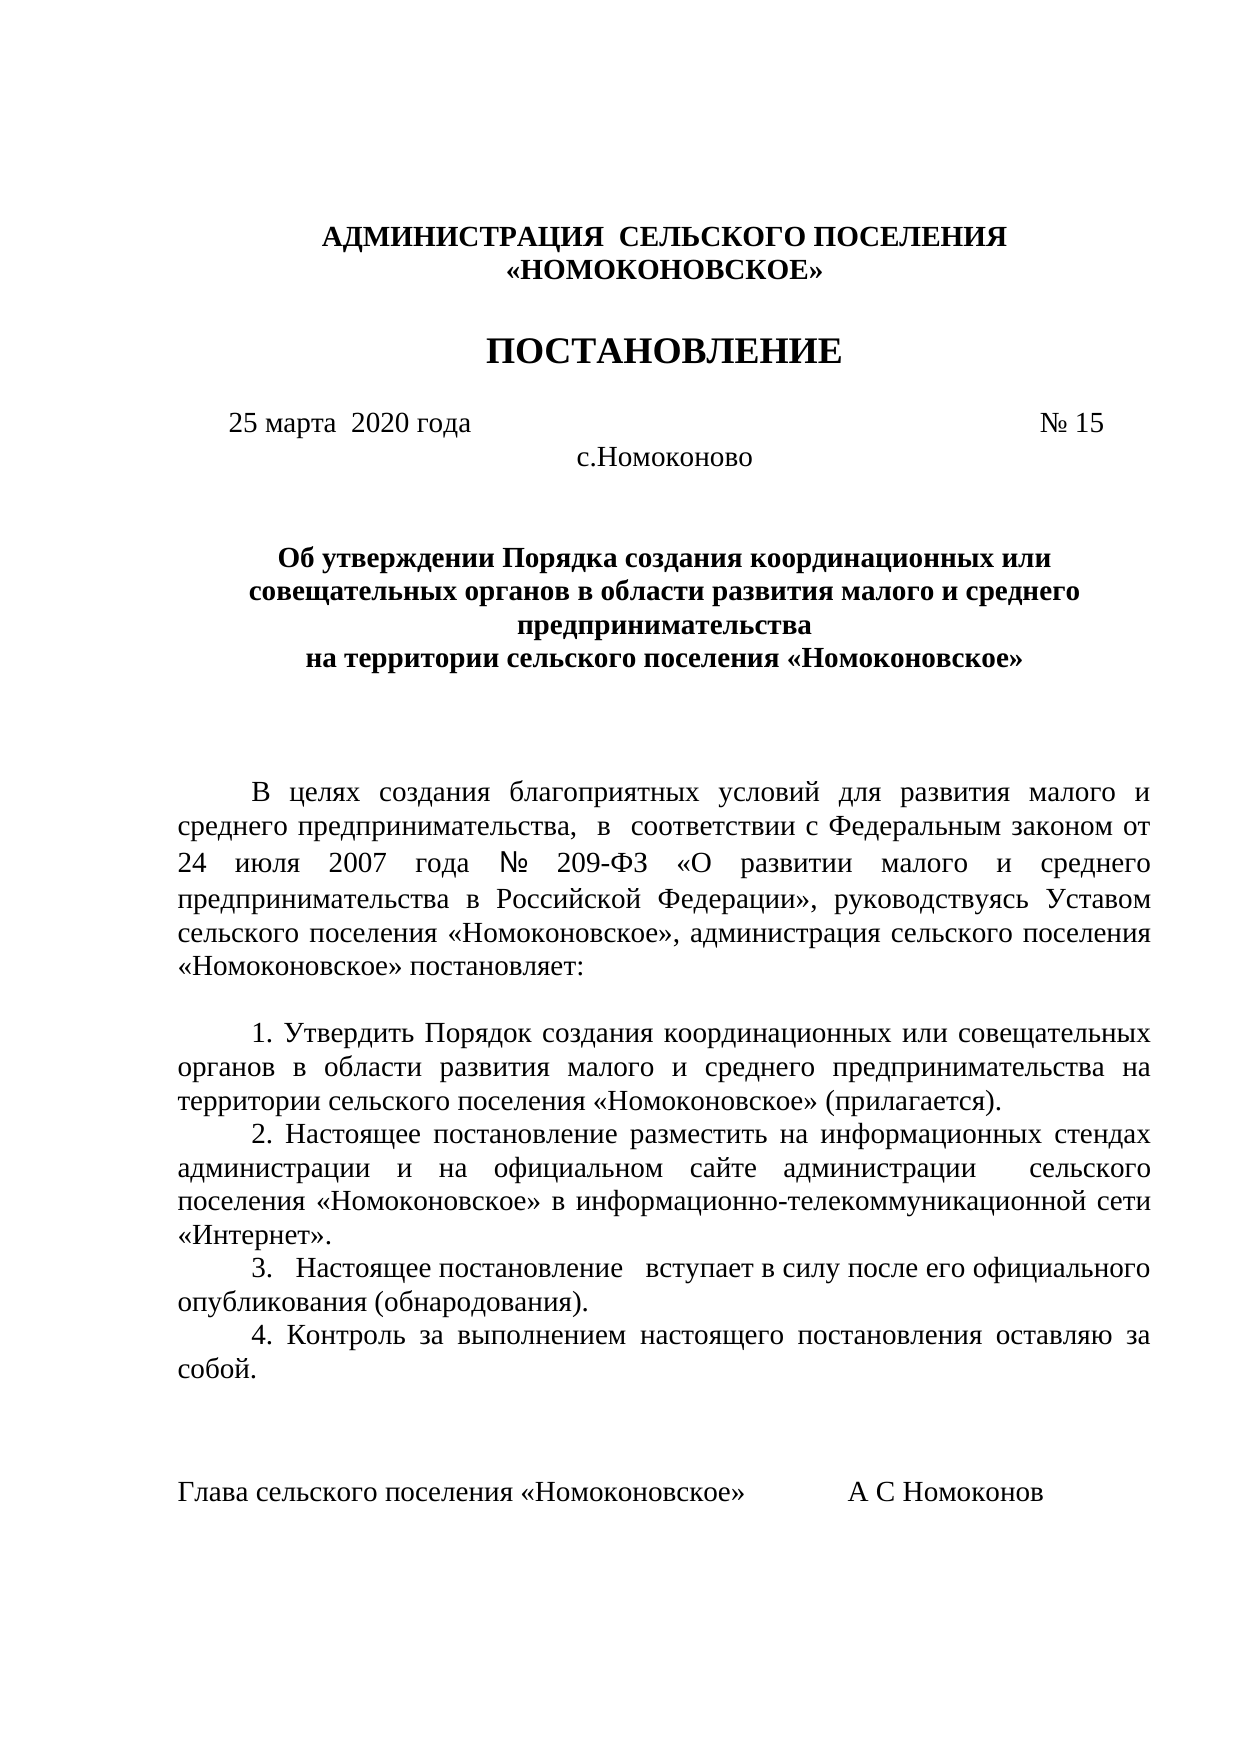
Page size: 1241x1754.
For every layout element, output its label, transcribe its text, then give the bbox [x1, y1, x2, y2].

text на территории сельского поселения «Номоконовское» [177, 640, 1152, 674]
text 2. Настоящее постановление разместить на информационных стендах администрации и на официальном сайте администрации сельского поселения «Номоконовское» в информационно-телекоммуникационной сети «Интернет». [177, 1116, 1152, 1250]
text Об утверждении Порядка создания координационных или совещательных органов в области развития малого и среднего предпринимательства [177, 540, 1152, 640]
text с.Номоконово [177, 439, 1152, 473]
text 3. Настоящее постановление вступает в силу после его официального опубликования (обнародования). [177, 1250, 1152, 1317]
text 1. Утвердить Порядок создания координационных или совещательных органов в области развития малого и среднего предпринимательства на территории сельского поселения «Номоконовское» (прилагается). [177, 1016, 1152, 1116]
text Глава сельского поселения «Номоконовское» А С Номоконов [177, 1474, 1152, 1508]
text 25 марта 2020 года № 15 [177, 406, 1152, 439]
text АДМИНИСТРАЦИЯ СЕЛЬСКОГО ПОСЕЛЕНИЯ «НОМОКОНОВСКОЕ» [177, 219, 1152, 286]
text В целях создания благоприятных условий для развития малого и среднего предпринимательства, в соответствии с Федеральным законом от 24 июля 2007 года № 209-ФЗ «О развитии малого и среднего предпринимательства в Российской Федерации», руководствуясь Уставом сельского поселения «Номоконовское», администрация сельского поселения «Номоконовское» постановляет: [177, 774, 1152, 982]
text 4. Контроль за выполнением настоящего постановления оставляю за собой. [177, 1317, 1152, 1384]
text ПОСТАНОВЛЕНИЕ [177, 329, 1152, 372]
